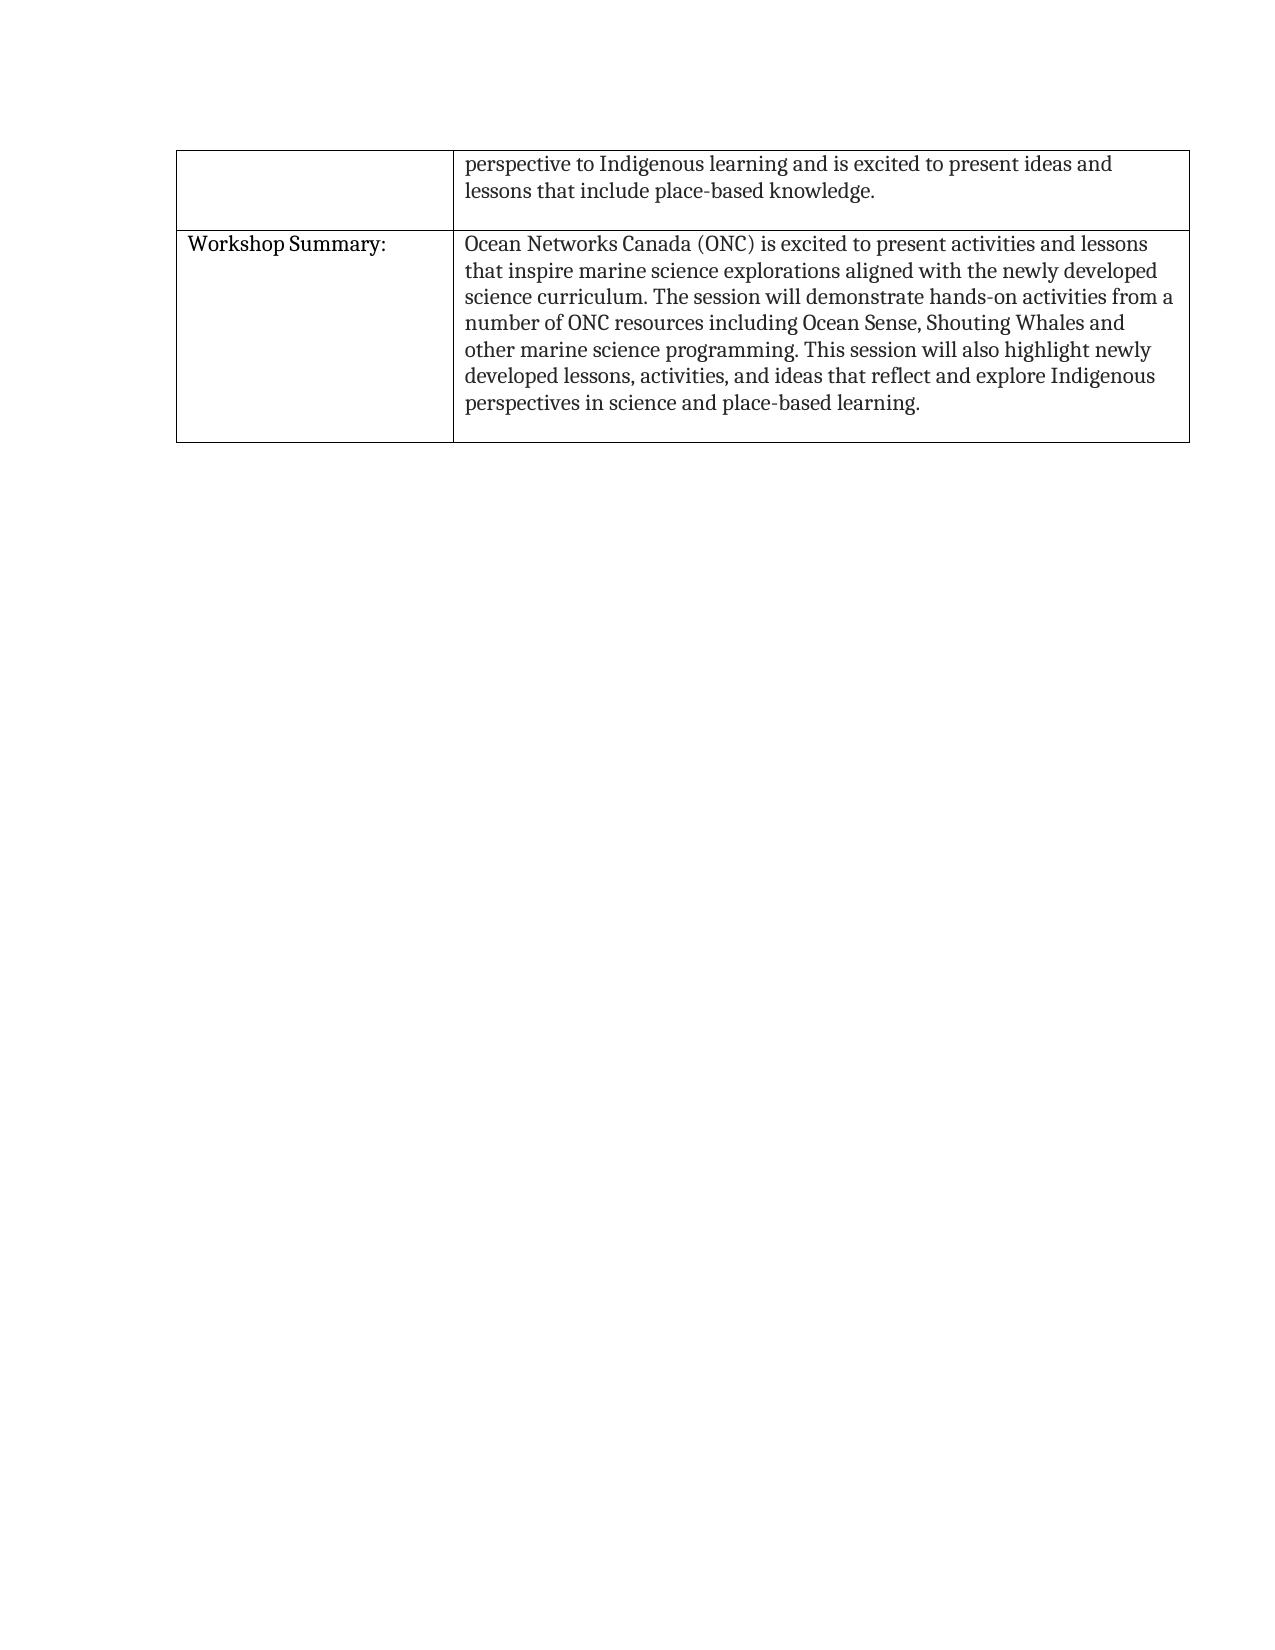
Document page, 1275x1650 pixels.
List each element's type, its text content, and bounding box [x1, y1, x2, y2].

table_cell Workshop Summary: [177, 231, 453, 442]
table_cell Ocean Networks Canada (ONC) is excited to present activities and lessons that inspire marine science explorations aligned with the newly developed science curriculum. The session will demonstrate hands-on activities from a number of ONC resources including Ocean Sense, Shouting Whales and other marine science programming. This session will also highlight newly developed lessons, activities, and ideas that reflect and explore Indigenous perspectives in science and place-based learning. [454, 231, 1189, 442]
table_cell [177, 151, 453, 230]
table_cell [454, 151, 1189, 230]
